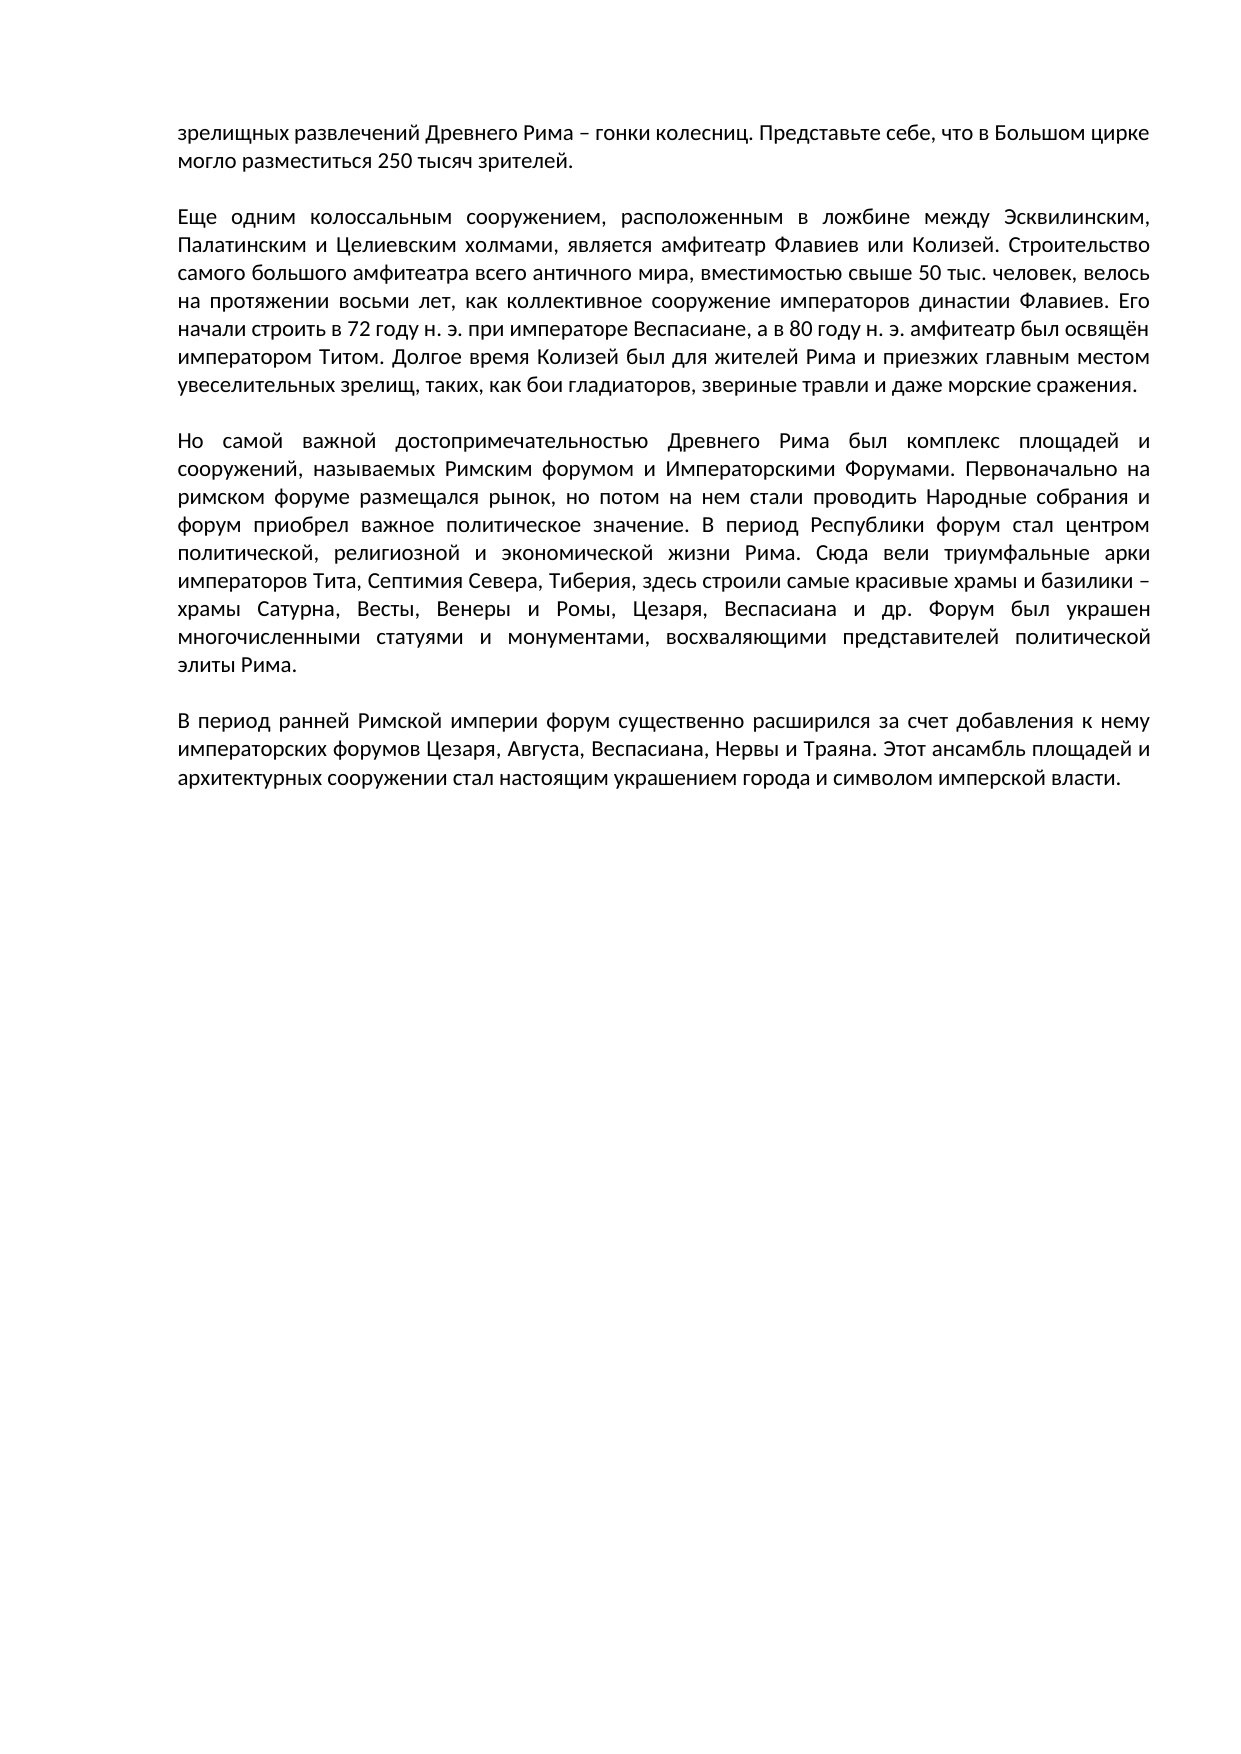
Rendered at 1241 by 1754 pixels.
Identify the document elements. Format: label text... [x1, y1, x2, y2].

text В период ранней Римской империи форум существенно расширился за счет добавления к нему императорских форумов Цезаря, Августа, Веспасиана, Нервы и Траяна. Этот ансамбль площадей и архитектурных сооружении стал настоящим украшением города и символом имперской власти. [177, 707, 1152, 791]
text Но самой важной достопримечательностью Древнего Рима был комплекс площадей и сооружений, называемых Римским форумом и Императорскими Форумами. Первоначально на римском форуме размещался рынок, но потом на нем стали проводить Народные собрания и форум приобрел важное политическое значение. В период Республики форум стал центром политической, религиозной и экономической жизни Рима. Сюда вели триумфальные арки императоров Тита, Септимия Севера, Тиберия, здесь строили самые красивые храмы и базилики – храмы Сатурна, Весты, Венеры и Ромы, Цезаря, Веспасиана и др. Форум был украшен многочисленными статуями и монументами, восхваляющими представителей политической элиты Рима. [177, 426, 1152, 678]
text Еще одним колоссальным сооружением, расположенным в ложбине между Эсквилинским, Палатинским и Целиевским холмами, является амфитеатр Флавиев или Колизей. Строительство самого большого амфитеатра всего античного мира, вместимостью свыше 50 тыс. человек, велось на протяжении восьми лет, как коллективное сооружение императоров династии Флавиев. Его начали строить в 72 году н. э. при императоре Веспасиане, а в 80 году н. э. амфитеатр был освящён императором Титом. Долгое время Колизей был для жителей Рима и приезжих главным местом увеселительных зрелищ, таких, как бои гладиаторов, звериные травли и даже морские сражения. [177, 202, 1152, 398]
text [177, 118, 1152, 174]
